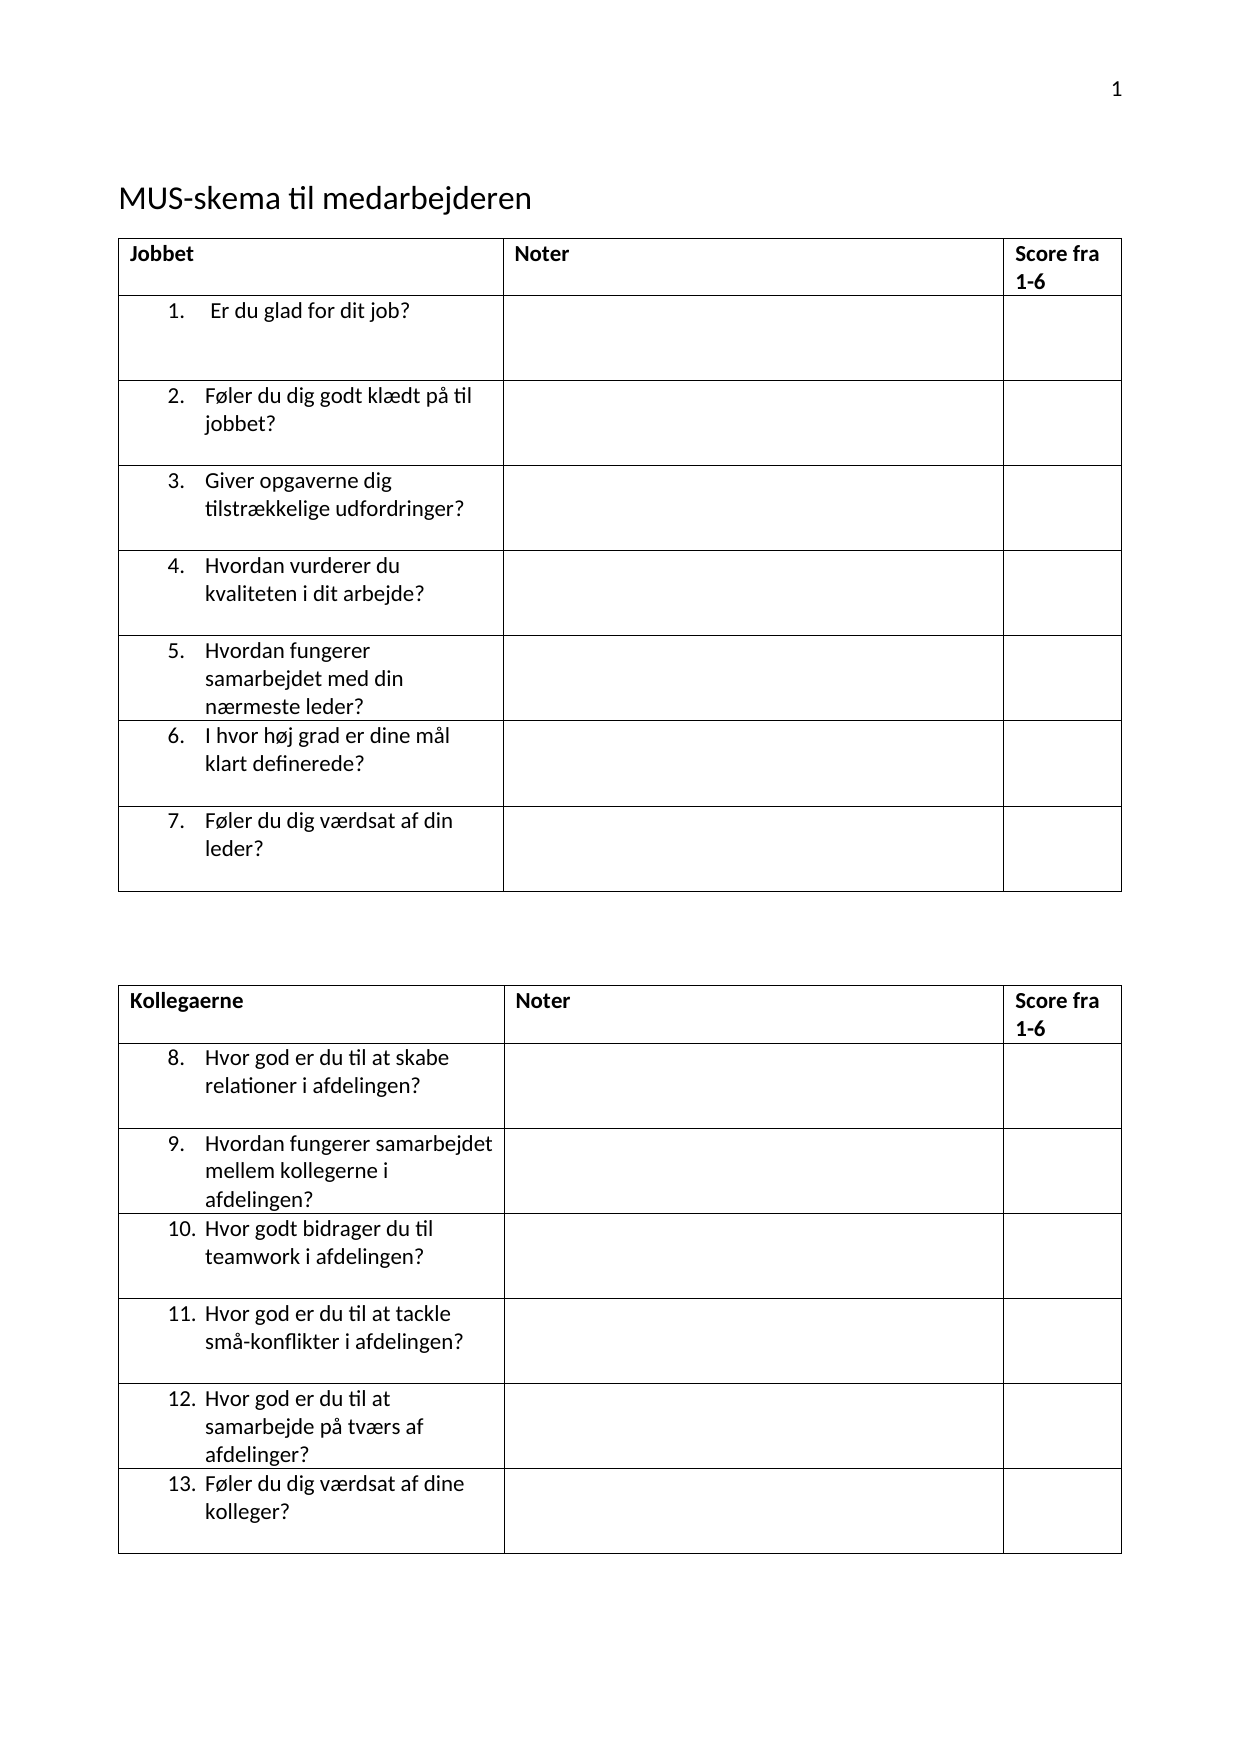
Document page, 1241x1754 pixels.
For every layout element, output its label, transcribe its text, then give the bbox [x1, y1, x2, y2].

table_cell Hvor god er du til at skabe relationer i afdelingen? [119, 1044, 504, 1128]
table_cell [504, 807, 1003, 891]
table_header Noter [504, 239, 1003, 295]
table_cell [1004, 721, 1121, 806]
table_cell Hvor godt bidrager du til teamwork i afdelingen? [119, 1214, 504, 1298]
table_cell [504, 551, 1003, 635]
table_cell [1004, 1299, 1121, 1383]
table_cell [1004, 1214, 1121, 1298]
table_cell [1004, 636, 1121, 720]
table_cell Hvor god er du til at tackle små-konflikter i afdelingen? [119, 1299, 504, 1383]
table_header Noter [505, 986, 1003, 1042]
table_cell [505, 1469, 1003, 1553]
table_cell [1004, 381, 1121, 465]
text MUS-skema til medarbejderen [118, 177, 1122, 218]
table_cell [1004, 296, 1121, 380]
table_cell Hvordan fungerer samarbejdet med din nærmeste leder? [119, 636, 503, 720]
table_header Kollegaerne [119, 986, 504, 1042]
table_cell [1004, 1384, 1121, 1468]
table_cell [505, 1044, 1003, 1128]
table_cell I hvor høj grad er dine mål klart definerede? [119, 721, 503, 806]
table_cell [1004, 1469, 1121, 1553]
table_header Score fra 1-6 [1004, 239, 1121, 295]
table_cell [1004, 551, 1121, 635]
table_cell [504, 466, 1003, 550]
table_cell [504, 721, 1003, 806]
table_cell [505, 1384, 1003, 1468]
table_cell Føler du dig værdsat af din leder? [119, 807, 503, 891]
table_cell [504, 296, 1003, 380]
table_header Score fra 1-6 [1004, 986, 1121, 1042]
table_cell [504, 381, 1003, 465]
table_cell [1004, 1044, 1121, 1128]
table_cell Er du glad for dit job? [119, 296, 503, 380]
table_cell Hvordan vurderer du kvaliteten i dit arbejde? [119, 551, 503, 635]
table_cell Hvor god er du til at samarbejde på tværs af afdelinger? [119, 1384, 504, 1468]
table_cell [504, 636, 1003, 720]
table_cell Giver opgaverne dig tilstrækkelige udfordringer? [119, 466, 503, 550]
table_cell [1004, 1129, 1121, 1213]
table_cell [505, 1299, 1003, 1383]
table_cell [505, 1129, 1003, 1213]
table_cell [505, 1214, 1003, 1298]
table_cell Hvordan fungerer samarbejdet mellem kollegerne i afdelingen? [119, 1129, 504, 1213]
table_header Jobbet [119, 239, 503, 295]
table_cell [1004, 807, 1121, 891]
table_cell [1004, 466, 1121, 550]
table_cell Føler du dig godt klædt på til jobbet? [119, 381, 503, 465]
table_cell Føler du dig værdsat af dine kolleger? [119, 1469, 504, 1553]
